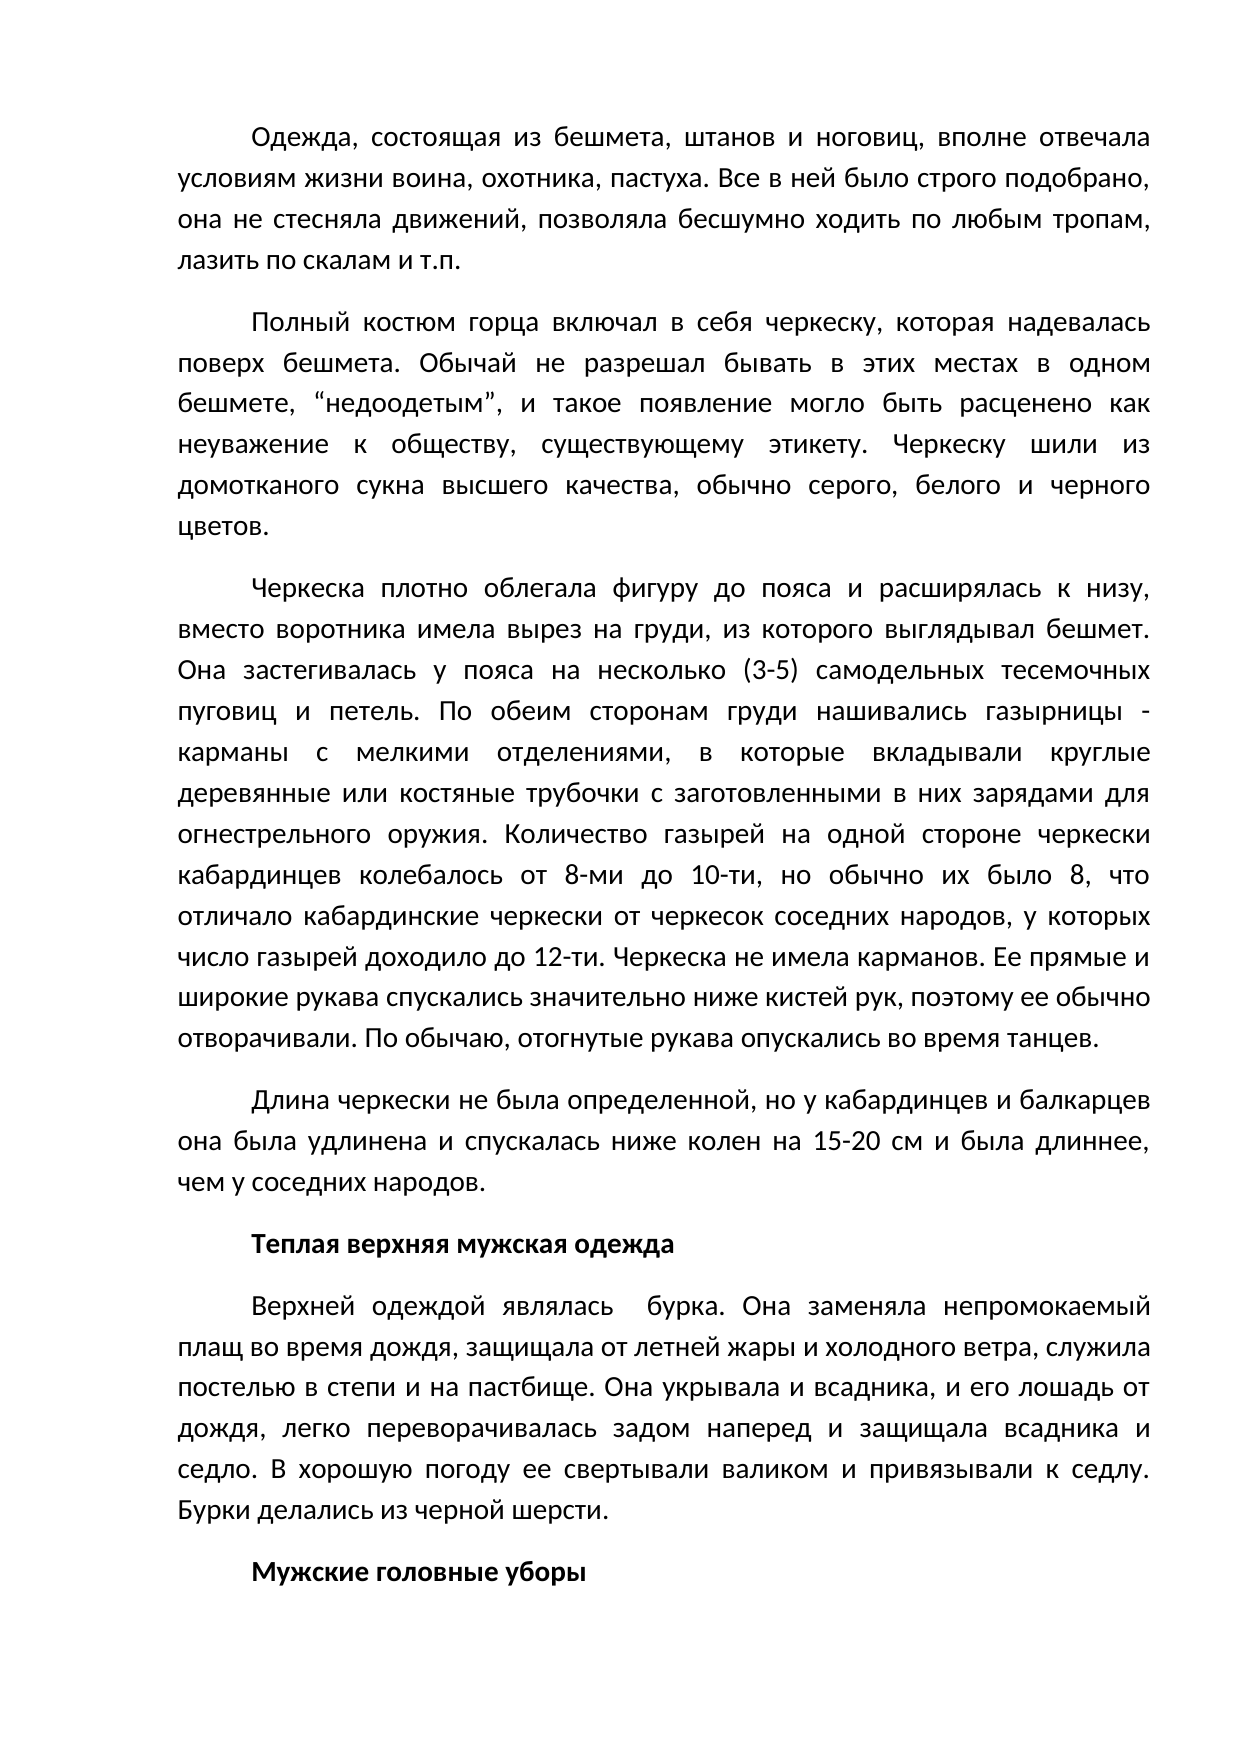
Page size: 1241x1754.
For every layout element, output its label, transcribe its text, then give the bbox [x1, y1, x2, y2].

text Мужские головные уборы [177, 1553, 1152, 1589]
text Теплая верхняя мужская одежда [177, 1225, 1152, 1261]
text Одежда, состоящая из бешмета, штанов и ноговиц, вполне отвечала условиям жизни воина, охотника, пастуха. Все в ней было строго подобрано, она не стесняла движений, позволяла бесшумно ходить по любым тропам, лазить по скалам и т.п. [177, 118, 1152, 277]
text Длина черкески не была определенной, но у кабардинцев и балкарцев она была удлинена и спускалась ниже колен на 15- и была длиннее, чем у соседних народов. [177, 1081, 1152, 1199]
text Верхней одеждой являлась бурка. Она заменяла непромокаемый плащ во время дождя, защищала от летней жары и холодного ветра, служила постелью в степи и на пастбище. Она укрывала и всадника, и его лошадь от дождя, легко переворачивалась задом наперед и защищала всадника и седло. В хорошую погоду ее свертывали валиком и привязывали к седлу. Бурки делались из черной шерсти. [177, 1287, 1152, 1527]
text Полный костюм горца включал в себя черкеску, которая надевалась поверх бешмета. Обычай не разрешал бывать в этих местах в одном бешмете, “недоодетым”, и такое появление могло быть расценено как неуважение к обществу, существующему этикету. Черкеску шили из домотканого сукна высшего качества, обычно серого, белого и черного цветов. [177, 303, 1152, 543]
text Черкеска плотно облегала фигуру до пояса и расширялась к низу, вместо воротника имела вырез на груди, из которого выглядывал бешмет. Она застегивалась у пояса на несколько (3-5) самодельных тесемочных пуговиц и петель. По обеим сторонам груди нашивались газырницы - карманы с мелкими отделениями, в которые вкладывали круглые деревянные или костяные трубочки с заготовленными в них зарядами для огнестрельного оружия. Количество газырей на одной стороне черкески кабардинцев колебалось от 8-ми до 10-ти, но обычно их было 8, что отличало кабардинские черкески от черкесок соседних народов, у которых число газырей доходило до 12-ти. Черкеска не имела карманов. Ее прямые и широкие рукава спускались значительно ниже кистей рук, поэтому ее обычно отворачивали. По обычаю, отогнутые рукава опускались во время танцев. [177, 569, 1152, 1055]
